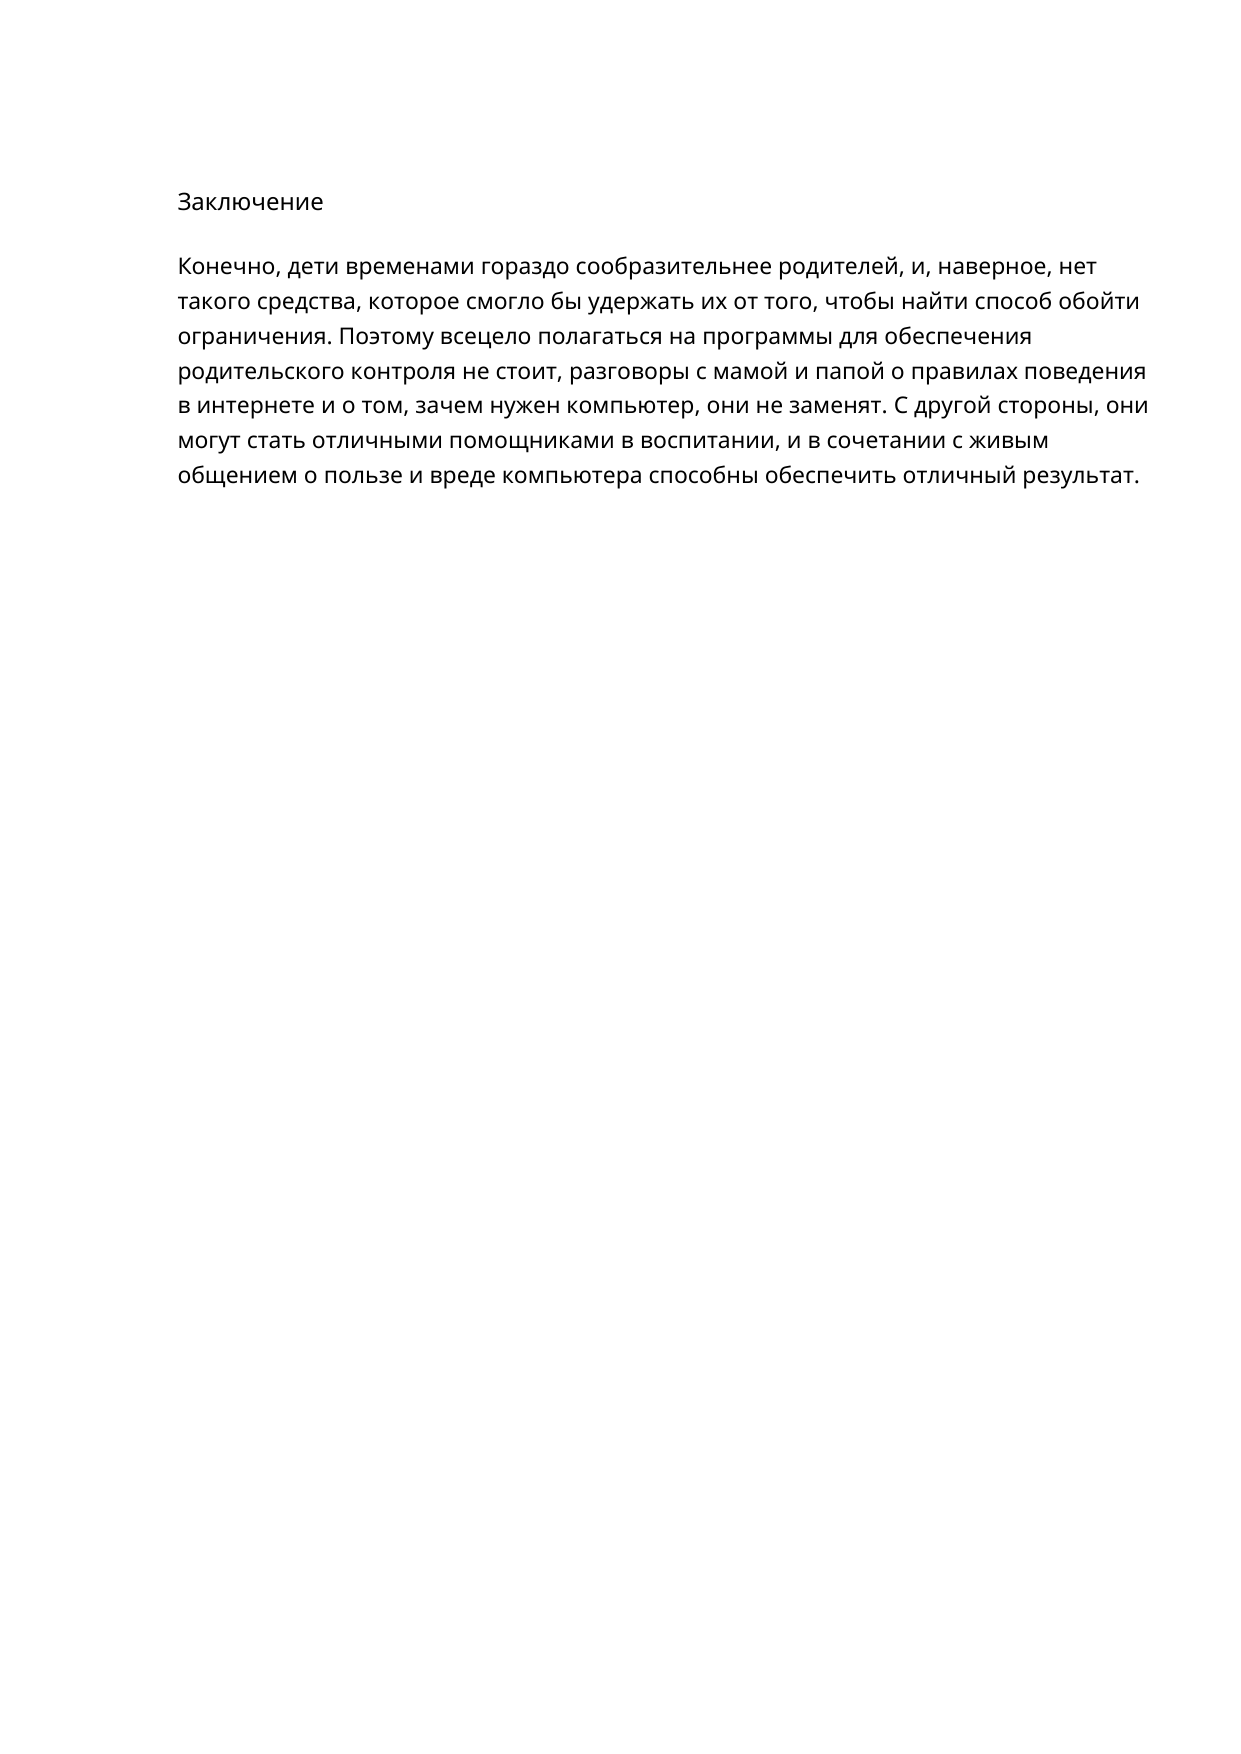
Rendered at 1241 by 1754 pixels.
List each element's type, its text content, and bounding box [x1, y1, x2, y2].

text Конечно, дети временами гораздо сообразительнее родителей, и, наверное, нет такого средства, которое смогло бы удержать их от того, чтобы найти способ обойти ограничения. Поэтому всецело полагаться на программы для обеспечения родительского контроля не стоит, разговоры с мамой и папой о правилах поведения в интернете и о том, зачем нужен компьютер, они не заменят. С другой стороны, они могут стать отличными помощниками в воспитании, и в сочетании с живым общением о пользе и вреде компьютера способны обеспечить отличный результат. [177, 246, 1152, 491]
text Заключение [177, 182, 1152, 217]
